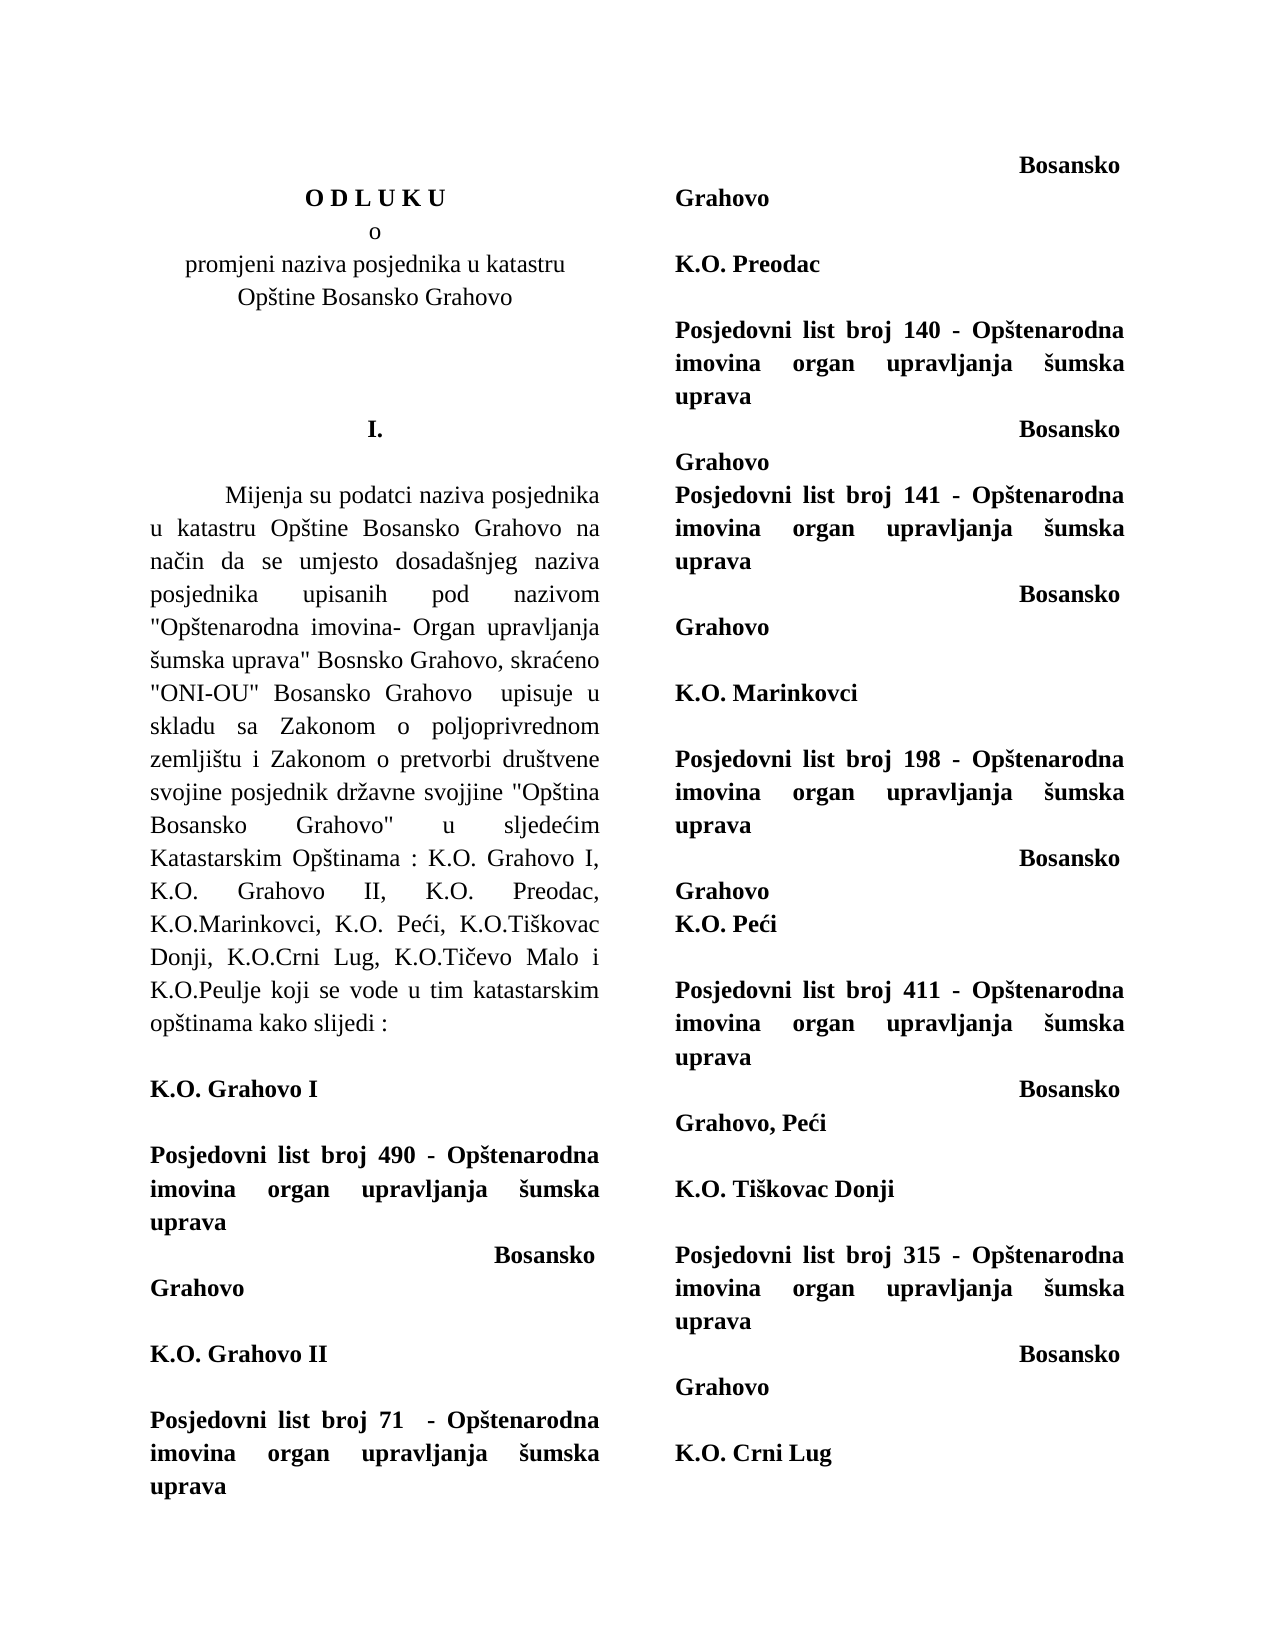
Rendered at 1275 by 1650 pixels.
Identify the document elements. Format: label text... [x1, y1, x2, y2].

text Posjedovni list broj 71 - Opštenarodna imovina organ upravljanja šumska uprava [150, 1405, 600, 1499]
text Bosansko Grahovo [675, 150, 1125, 212]
text K.O. Tiškovac Donji [675, 1174, 1125, 1202]
text Posjedovni list broj 141 - Opštenarodna imovina organ upravljanja šumska uprava [675, 480, 1125, 575]
text K.O. Crni Lug [675, 1438, 1125, 1467]
text Bosansko Grahovo [150, 1240, 600, 1301]
text K.O. Grahovo I [150, 1074, 600, 1103]
text Posjedovni list broj 411 - Opštenarodna imovina organ upravljanja šumska uprava [675, 976, 1125, 1070]
text Posjedovni list broj 315 - Opštenarodna imovina organ upravljanja šumska uprava [675, 1240, 1125, 1334]
text Bosansko Grahovo [675, 414, 1125, 476]
text O D L U K U [150, 183, 600, 212]
text Bosansko Grahovo, Peći [675, 1074, 1125, 1136]
text K.O. Marinkovci [675, 678, 1125, 707]
text Bosansko Grahovo [675, 579, 1125, 641]
text Posjedovni list broj 198 - Opštenarodna imovina organ upravljanja šumska uprava [675, 744, 1125, 839]
text K.O. Peći [675, 909, 1125, 938]
text Mijenja su podatci naziva posjednika u katastru Opštine Bosansko Grahovo na način da se umjesto dosadašnjeg naziva posjednika upisanih pod nazivom "Opštenarodna imovina- Organ upravljanja šumska uprava" Bosnsko Grahovo, skraćeno "ONI-OU" Bosansko Grahovo upisuje u skladu sa Zakonom o poljoprivrednom zemljištu i Zakonom o pretvorbi društvene svojine posjednik državne svojjine "Opština Bosansko Grahovo" u sljedećim Katastarskim Opštinama : K.O. Grahovo I, K.O. Grahovo II, K.O. Preodac, K.O.Marinkovci, K.O. Peći, K.O.Tiškovac Donji, K.O.Crni Lug, K.O.Tičevo Malo i K.O.Peulje koji se vode u tim katastarskim opštinama kako slijedi : [150, 480, 600, 1037]
text o [150, 216, 600, 245]
text I. [150, 414, 600, 443]
text Posjedovni list broj 490 - Opštenarodna imovina organ upravljanja šumska uprava [150, 1141, 600, 1235]
text K.O. Preodac [675, 249, 1125, 278]
text Posjedovni list broj 140 - Opštenarodna imovina organ upravljanja šumska uprava [675, 315, 1125, 410]
text promjeni naziva posjednika u katastru Opštine Bosansko Grahovo [150, 249, 600, 311]
text Bosansko Grahovo [675, 1339, 1125, 1401]
text Bosansko Grahovo [675, 843, 1125, 905]
text K.O. Grahovo II [150, 1339, 600, 1367]
